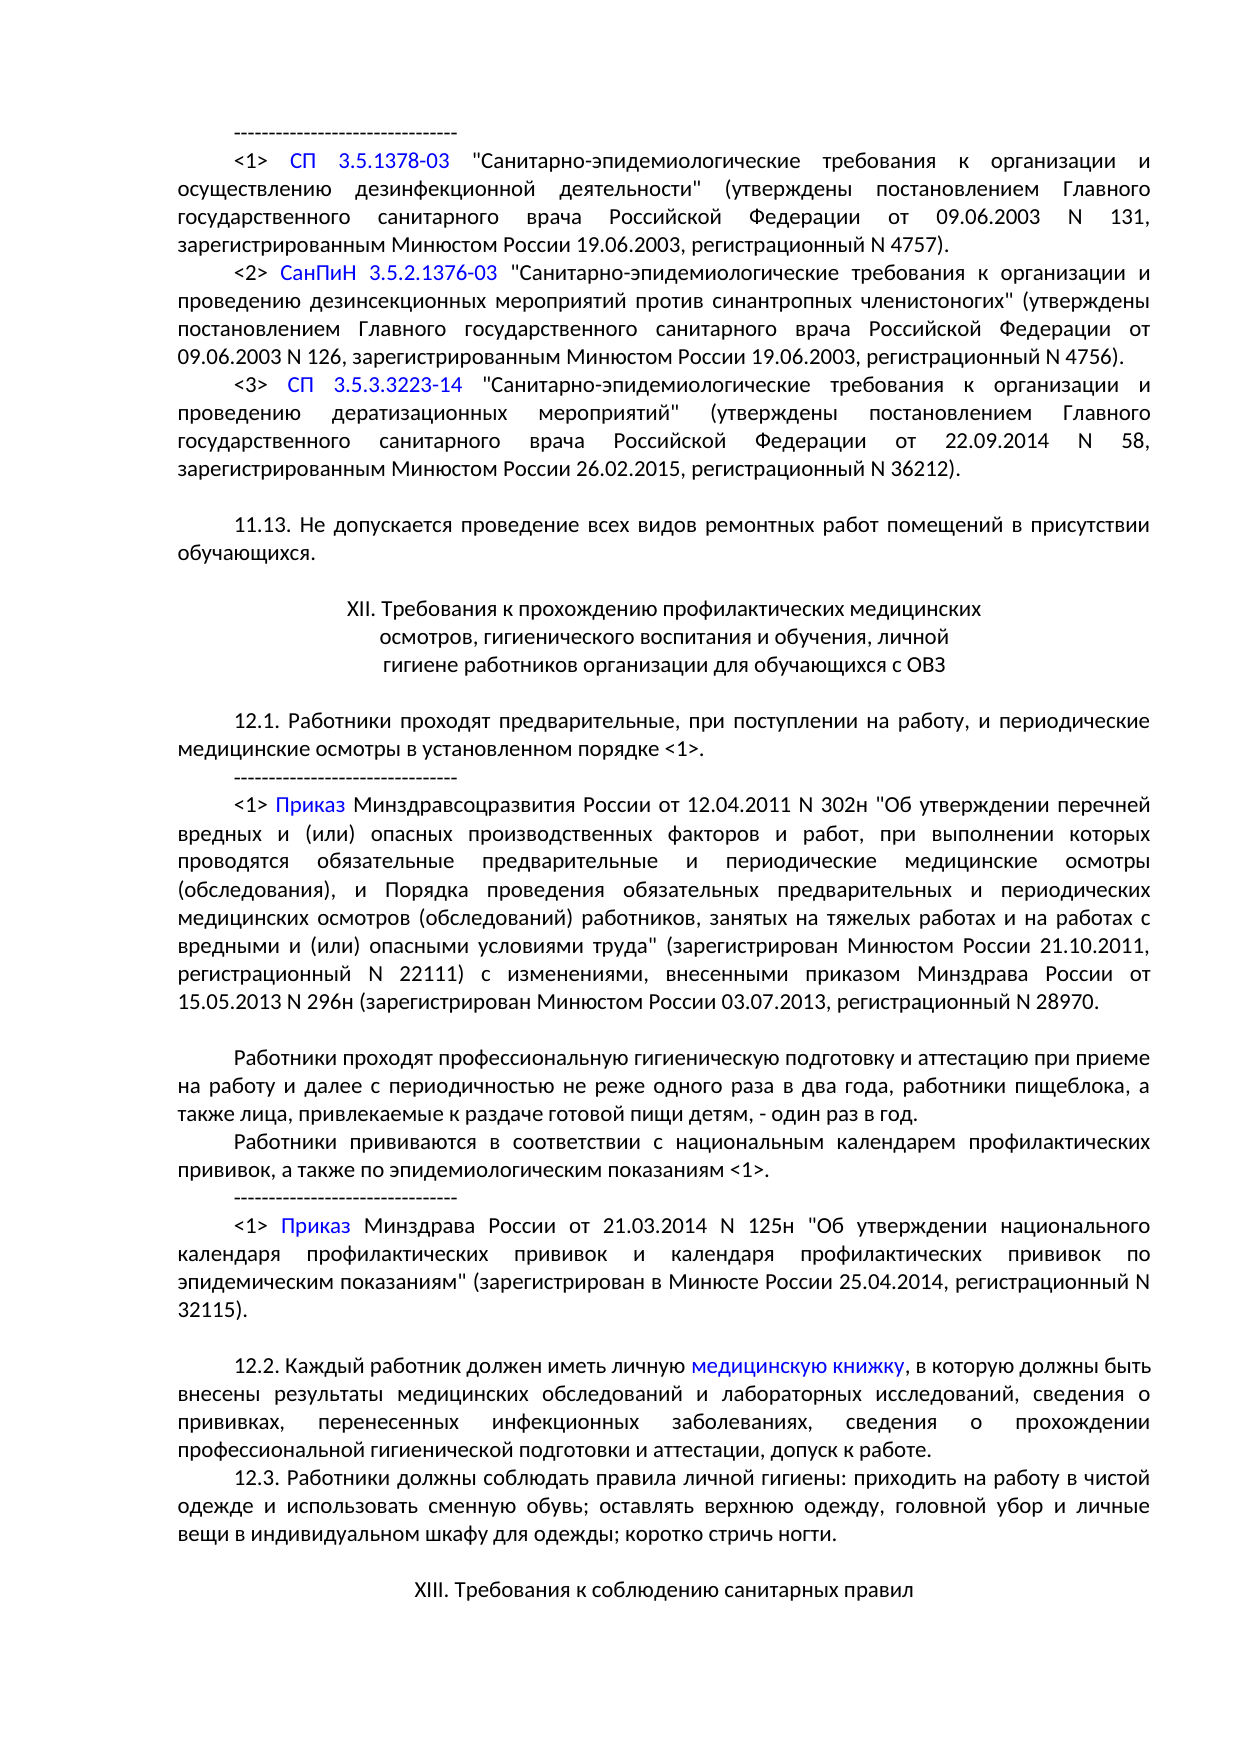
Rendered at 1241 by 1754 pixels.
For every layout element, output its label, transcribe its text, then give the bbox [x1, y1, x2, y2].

text осмотров, гигиенического воспитания и обучения, личной [177, 622, 1152, 651]
text <1> Приказ Минздравсоцразвития России от 12.04.2011 N 302н "Об утверждении перечней вредных и (или) опасных производственных факторов и работ, при выполнении которых проводятся обязательные предварительные и периодические медицинские осмотры (обследования), и Порядка проведения обязательных предварительных и периодических медицинских осмотров (обследований) работников, занятых на тяжелых работах и на работах с вредными и (или) опасными условиями труда" (зарегистрирован Минюстом России 21.10.2011, регистрационный N 22111) с изменениями, внесенными приказом Минздрава России от 15.05.2013 N 296н (зарегистрирован Минюстом России 03.07.2013, регистрационный N 28970. [177, 791, 1152, 1015]
text <1> СП 3.5.1378-03 "Санитарно-эпидемиологические требования к организации и осуществлению дезинфекционной деятельности" (утверждены постановлением Главного государственного санитарного врача Российской Федерации от 09.06.2003 N 131, зарегистрированным Минюстом России 19.06.2003, регистрационный N 4757). [177, 146, 1152, 258]
text 12.3. Работники должны соблюдать правила личной гигиены: приходить на работу в чистой одежде и использовать сменную обувь; оставлять верхнюю одежду, головной убор и личные вещи в индивидуальном шкафу для одежды; коротко стричь ногти. [177, 1463, 1152, 1547]
text XIII. Требования к соблюдению санитарных правил [177, 1575, 1152, 1603]
text -------------------------------- [177, 1183, 1152, 1211]
text -------------------------------- [177, 118, 1152, 146]
text -------------------------------- [177, 763, 1152, 791]
text <2> СанПиН 3.5.2.1376-03 "Санитарно-эпидемиологические требования к организации и проведению дезинсекционных мероприятий против синантропных членистоногих" (утверждены постановлением Главного государственного санитарного врача Российской Федерации от 09.06.2003 N 126, зарегистрированным Минюстом России 19.06.2003, регистрационный N 4756). [177, 258, 1152, 370]
text XII. Требования к прохождению профилактических медицинских [177, 594, 1152, 622]
text гигиене работников организации для обучающихся с ОВЗ [177, 651, 1152, 678]
text <3> СП 3.5.3.3223-14 "Санитарно-эпидемиологические требования к организации и проведению дератизационных мероприятий" (утверждены постановлением Главного государственного санитарного врача Российской Федерации от 22.09.2014 N 58, зарегистрированным Минюстом России 26.02.2015, регистрационный N 36212). [177, 370, 1152, 482]
text 12.2. Каждый работник должен иметь личную медицинскую книжку, в которую должны быть внесены результаты медицинских обследований и лабораторных исследований, сведения о прививках, перенесенных инфекционных заболеваниях, сведения о прохождении профессиональной гигиенической подготовки и аттестации, допуск к работе. [177, 1351, 1152, 1463]
text Работники прививаются в соответствии с национальным календарем профилактических прививок, а также по эпидемиологическим показаниям <1>. [177, 1127, 1152, 1183]
text 12.1. Работники проходят предварительные, при поступлении на работу, и периодические медицинские осмотры в установленном порядке <1>. [177, 707, 1152, 763]
text 11.13. Не допускается проведение всех видов ремонтных работ помещений в присутствии обучающихся. [177, 510, 1152, 566]
text Работники проходят профессиональную гигиеническую подготовку и аттестацию при приеме на работу и далее с периодичностью не реже одного раза в два года, работники пищеблока, а также лица, привлекаемые к раздаче готовой пищи детям, - один раз в год. [177, 1043, 1152, 1127]
text <1> Приказ Минздрава России от 21.03.2014 N 125н "Об утверждении национального календаря профилактических прививок и календаря профилактических прививок по эпидемическим показаниям" (зарегистрирован в Минюсте России 25.04.2014, регистрационный N 32115). [177, 1211, 1152, 1323]
